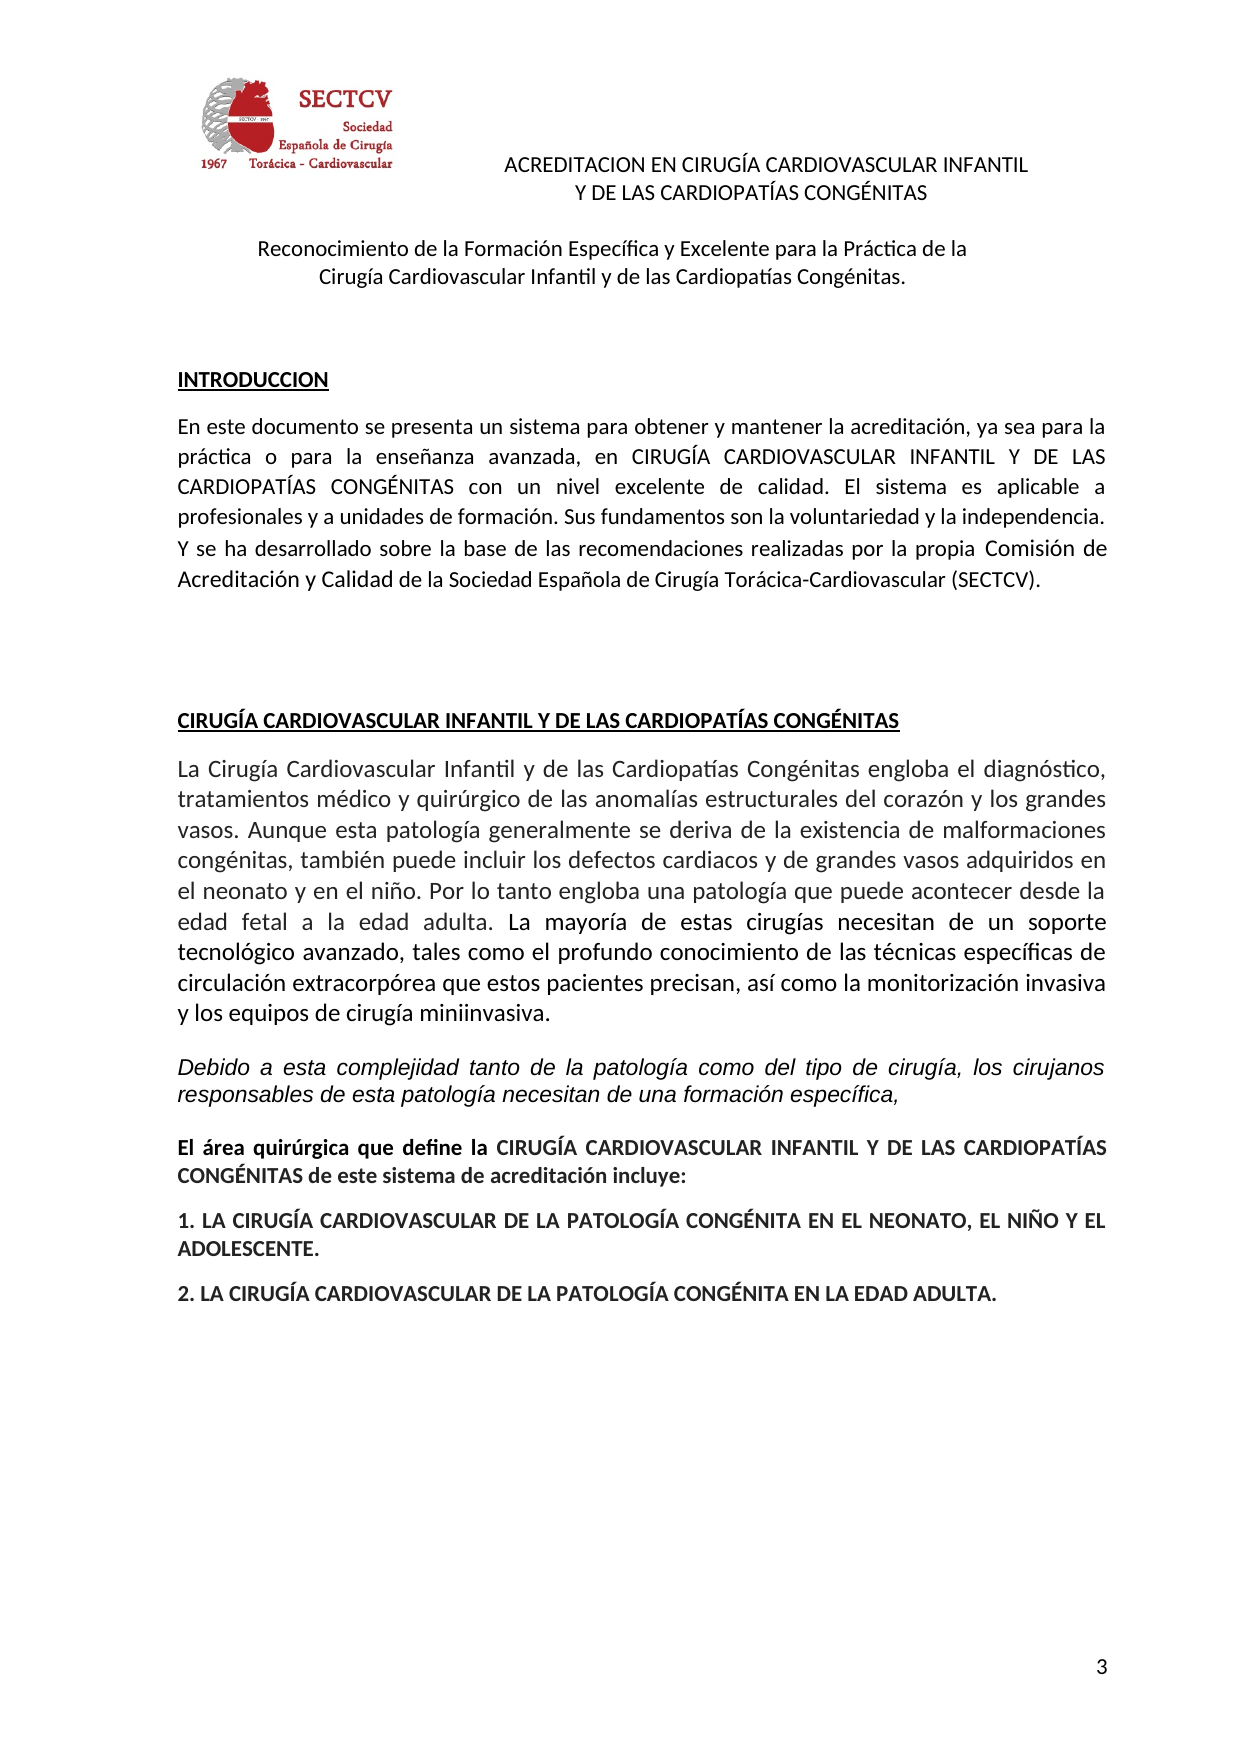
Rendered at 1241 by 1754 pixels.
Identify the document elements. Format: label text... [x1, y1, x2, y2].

text El área quirúrgica que define la CIRUGÍA CARDIOVASCULAR INFANTIL Y DE LAS CARDIOPATÍAS CONGÉNITAS de este sistema de acreditación incluye: [177, 1133, 1107, 1189]
text 2. LA CIRUGÍA CARDIOVASCULAR DE LA PATOLOGÍA CONGÉNITA EN LA EDAD ADULTA. [177, 1279, 1107, 1307]
text 1. LA CIRUGÍA CARDIOVASCULAR DE LA PATOLOGÍA CONGÉNITA EN EL NEONATO, EL NIÑO Y EL ADOLESCENTE. [177, 1206, 1107, 1262]
text Debido a esta complejidad tanto de la patología como del tipo de cirugía, los cirujanos responsables de esta patología necesitan de una formación específica, [177, 1054, 1107, 1107]
text En este documento se presenta un sistema para obtener y mantener la acreditación, ya sea para la práctica o para la enseñanza avanzada, en CIRUGÍA CARDIOVASCULAR INFANTIL Y DE LAS CARDIOPATÍAS CONGÉNITAS con un nivel excelente de calidad. El sistema es aplicable a profesionales y a unidades de formación. Sus fundamentos son la voluntariedad y la independencia. Y se ha desarrollado sobre la base de las recomendaciones realizadas por la propia Comisión de Acreditación y Calidad de la Sociedad Española de Cirugía Torácica-Cardiovascular (SECTCV). [177, 412, 1107, 593]
text La Cirugía Cardiovascular Infantil y de las Cardiopatías Congénitas engloba el diagnóstico, tratamientos médico y quirúrgico de las anomalías estructurales del corazón y los grandes vasos. Aunque esta patología generalmente se deriva de la existencia de malformaciones congénitas, también puede incluir los defectos cardiacos y de grandes vasos adquiridos en el neonato y en el niño. Por lo tanto engloba una patología que puede acontecer desde la edad fetal a la edad adulta. La mayoría de estas cirugías necesitan de un soporte tecnológico avanzado, tales como el profundo conocimiento de las técnicas específicas de circulación extracorpórea que estos pacientes precisan, así como la monitorización invasiva y los equipos de cirugía miniinvasiva. [177, 753, 1107, 1028]
text CIRUGÍA CARDIOVASCULAR INFANTIL Y DE LAS CARDIOPATÍAS CONGÉNITAS [177, 706, 1107, 734]
picture [196, 73, 397, 173]
text INTRODUCCION [177, 365, 1107, 393]
